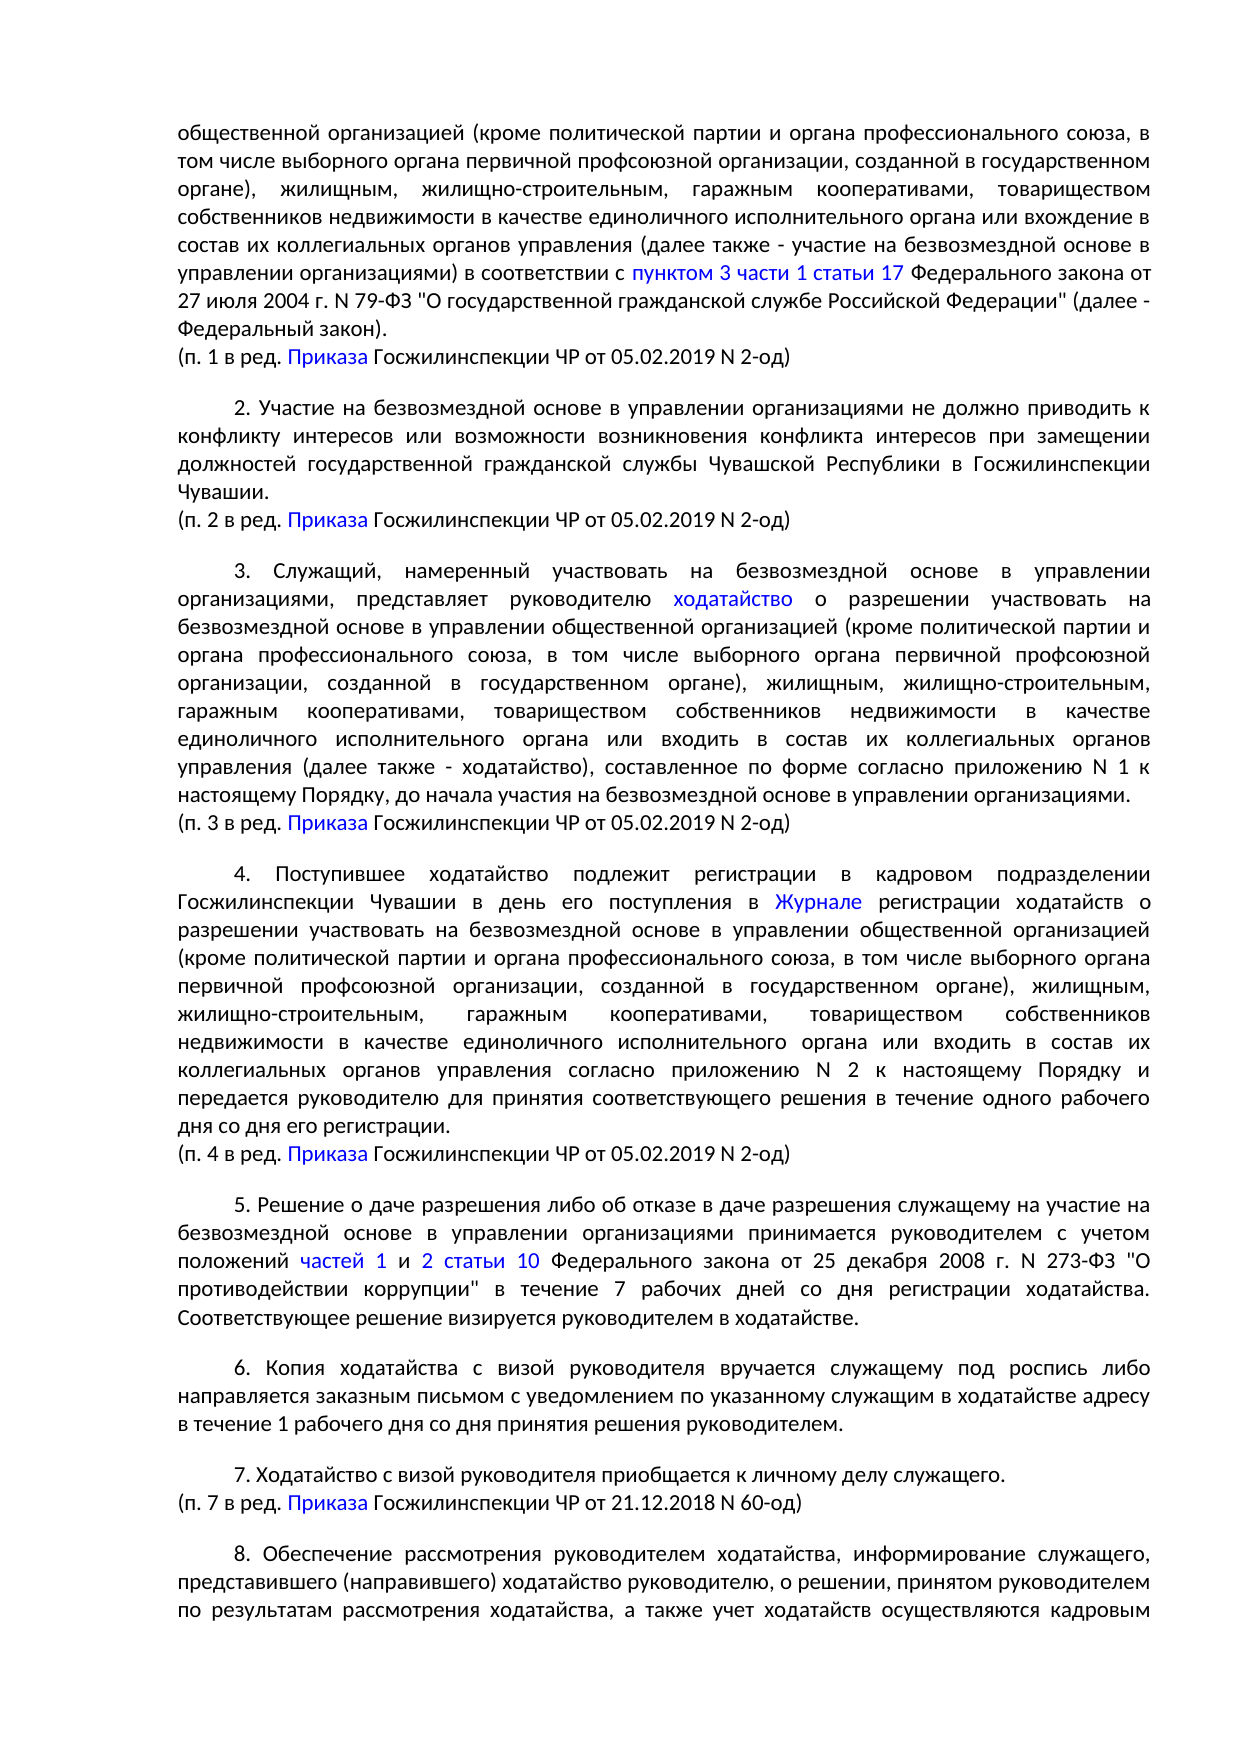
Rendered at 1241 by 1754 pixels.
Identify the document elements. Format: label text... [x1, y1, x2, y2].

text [177, 118, 1152, 342]
text 5. Решение о даче разрешения либо об отказе в даче разрешения служащему на участие на безвозмездной основе в управлении организациями принимается руководителем с учетом положений частей 1 и 2 статьи 10 Федерального закона от 25 декабря 2008 г. N 273-ФЗ "О противодействии коррупции" в течение 7 рабочих дней со дня регистрации ходатайства. Соответствующее решение визируется руководителем в ходатайстве. [177, 1191, 1152, 1331]
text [177, 1539, 1152, 1623]
text 7. Ходатайство с визой руководителя приобщается к личному делу служащего. [177, 1461, 1152, 1488]
text (п. 7 в ред. Приказа Госжилинспекции ЧР от 21.12.2018 N 60-од) [177, 1488, 1152, 1517]
text 6. Копия ходатайства с визой руководителя вручается служащему под роспись либо направляется заказным письмом с уведомлением по указанному служащим в ходатайстве адресу в течение 1 рабочего дня со дня принятия решения руководителем. [177, 1353, 1152, 1438]
text 2. Участие на безвозмездной основе в управлении организациями не должно приводить к конфликту интересов или возможности возникновения конфликта интересов при замещении должностей государственной гражданской службы Чувашской Республики в Госжилинспекции Чувашии. [177, 393, 1152, 505]
text (п. 2 в ред. Приказа Госжилинспекции ЧР от 05.02.2019 N 2-од) [177, 505, 1152, 533]
text (п. 3 в ред. Приказа Госжилинспекции ЧР от 05.02.2019 N 2-од) [177, 808, 1152, 836]
text 3. Служащий, намеренный участвовать на безвозмездной основе в управлении организациями, представляет руководителю ходатайство о разрешении участвовать на безвозмездной основе в управлении общественной организацией (кроме политической партии и органа профессионального союза, в том числе выборного органа первичной профсоюзной организации, созданной в государственном органе), жилищным, жилищно-строительным, гаражным кооперативами, товариществом собственников недвижимости в качестве единоличного исполнительного органа или входить в состав их коллегиальных органов управления (далее также - ходатайство), составленное по форме согласно приложению N 1 к настоящему Порядку, до начала участия на безвозмездной основе в управлении организациями. [177, 556, 1152, 808]
text (п. 4 в ред. Приказа Госжилинспекции ЧР от 05.02.2019 N 2-од) [177, 1139, 1152, 1168]
text (п. 1 в ред. Приказа Госжилинспекции ЧР от 05.02.2019 N 2-од) [177, 342, 1152, 370]
text 4. Поступившее ходатайство подлежит регистрации в кадровом подразделении Госжилинспекции Чувашии в день его поступления в Журнале регистрации ходатайств о разрешении участвовать на безвозмездной основе в управлении общественной организацией (кроме политической партии и органа профессионального союза, в том числе выборного органа первичной профсоюзной организации, созданной в государственном органе), жилищным, жилищно-строительным, гаражным кооперативами, товариществом собственников недвижимости в качестве единоличного исполнительного органа или входить в состав их коллегиальных органов управления согласно приложению N 2 к настоящему Порядку и передается руководителю для принятия соответствующего решения в течение одного рабочего дня со дня его регистрации. [177, 859, 1152, 1139]
